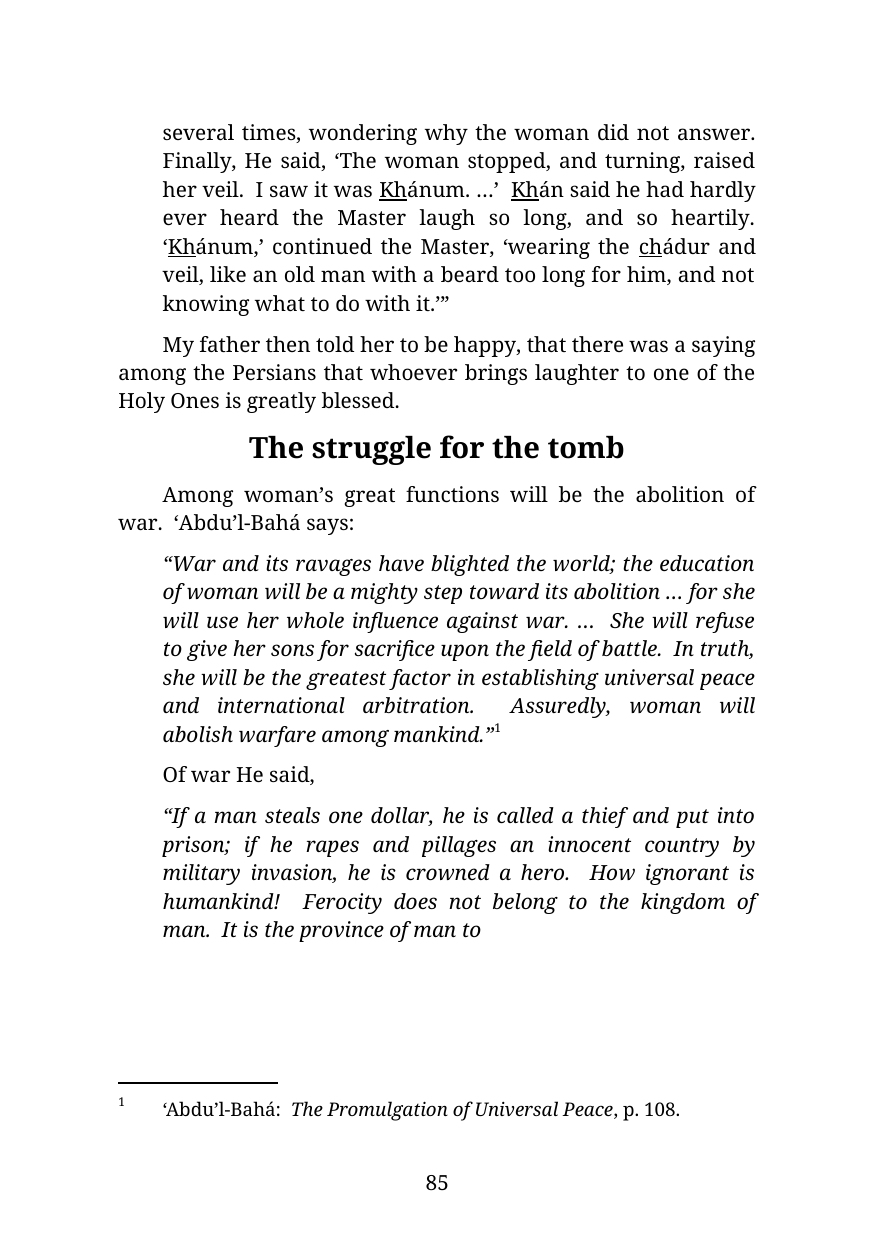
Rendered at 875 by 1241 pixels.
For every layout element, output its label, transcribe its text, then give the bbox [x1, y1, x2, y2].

text “If a man steals one dollar, he is called a thief and put into prison; if he rapes and pillages an innocent country by military invasion, he is crowned a hero. How ignorant is humankind! Ferocity does not belong to the kingdom of man. It is the province of man to [162, 802, 756, 944]
text Of war He said, [118, 761, 756, 789]
text “War and its ravages have blighted the world; the education of woman will be a mighty step toward its abolition … for she will use her whole influence against war. … She will refuse to give her sons for sacrifice upon the field of battle. In truth, she will be the greatest factor in establishing universal peace and international arbitration. Assuredly, woman will abolish warfare among mankind.” [162, 549, 756, 748]
subtitle The struggle for the tomb [118, 427, 756, 467]
text Among woman’s great functions will be the abolition of war. ‘Abdu’l-Bahá says: [118, 480, 756, 537]
text My father then told her to be happy, that there was a saying among the Persians that whoever brings laughter to one of the Holy Ones is greatly blessed. [118, 330, 756, 415]
text several times, wondering why the woman did not answer. Finally, He said, ‘The woman stopped, and turning, raised her veil. I saw it was Khánum. …’ Khán said he had hardly ever heard the Master laugh so long, and so heartily. ‘Khánum,’ continued the Master, ‘wearing the chádur and veil, like an old man with a beard too long for him, and not knowing what to do with it.’” [162, 118, 756, 317]
